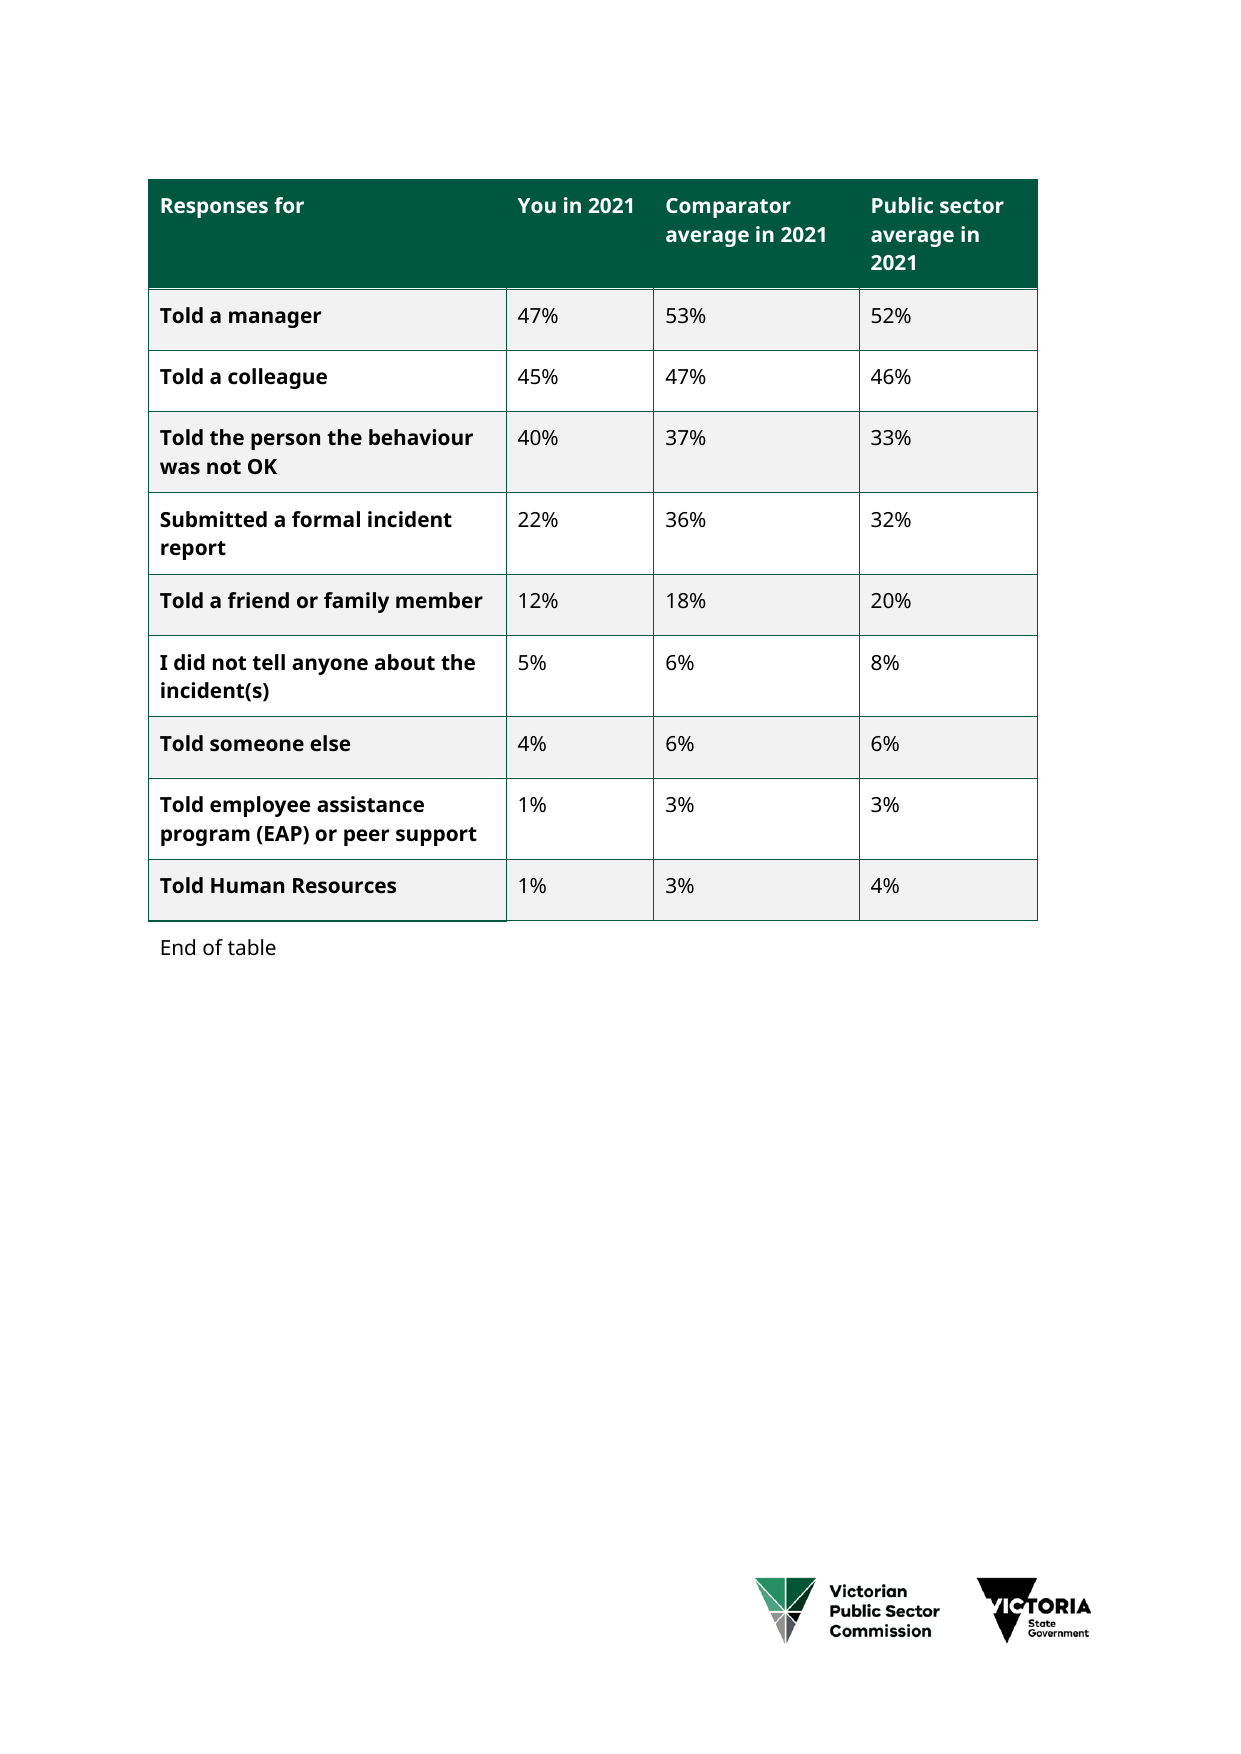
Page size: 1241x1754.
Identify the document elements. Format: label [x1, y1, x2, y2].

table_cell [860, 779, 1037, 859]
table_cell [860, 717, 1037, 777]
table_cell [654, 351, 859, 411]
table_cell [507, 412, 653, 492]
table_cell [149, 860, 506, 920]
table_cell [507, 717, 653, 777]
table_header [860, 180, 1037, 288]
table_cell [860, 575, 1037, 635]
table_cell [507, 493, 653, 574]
picture [754, 1577, 1093, 1645]
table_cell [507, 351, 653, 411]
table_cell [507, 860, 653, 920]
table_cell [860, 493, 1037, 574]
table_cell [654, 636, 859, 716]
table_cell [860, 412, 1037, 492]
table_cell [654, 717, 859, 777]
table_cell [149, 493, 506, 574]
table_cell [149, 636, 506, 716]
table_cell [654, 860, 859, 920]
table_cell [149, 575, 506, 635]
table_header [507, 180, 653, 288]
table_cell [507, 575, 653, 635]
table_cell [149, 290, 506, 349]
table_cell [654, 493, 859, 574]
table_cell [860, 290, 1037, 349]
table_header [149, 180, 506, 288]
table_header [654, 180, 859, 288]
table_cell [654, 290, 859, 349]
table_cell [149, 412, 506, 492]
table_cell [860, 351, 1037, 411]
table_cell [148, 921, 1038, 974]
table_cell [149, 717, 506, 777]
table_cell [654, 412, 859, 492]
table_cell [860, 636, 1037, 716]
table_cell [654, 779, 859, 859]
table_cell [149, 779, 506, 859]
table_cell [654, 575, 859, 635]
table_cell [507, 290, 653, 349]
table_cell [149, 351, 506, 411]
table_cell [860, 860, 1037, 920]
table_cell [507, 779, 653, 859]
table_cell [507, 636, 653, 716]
